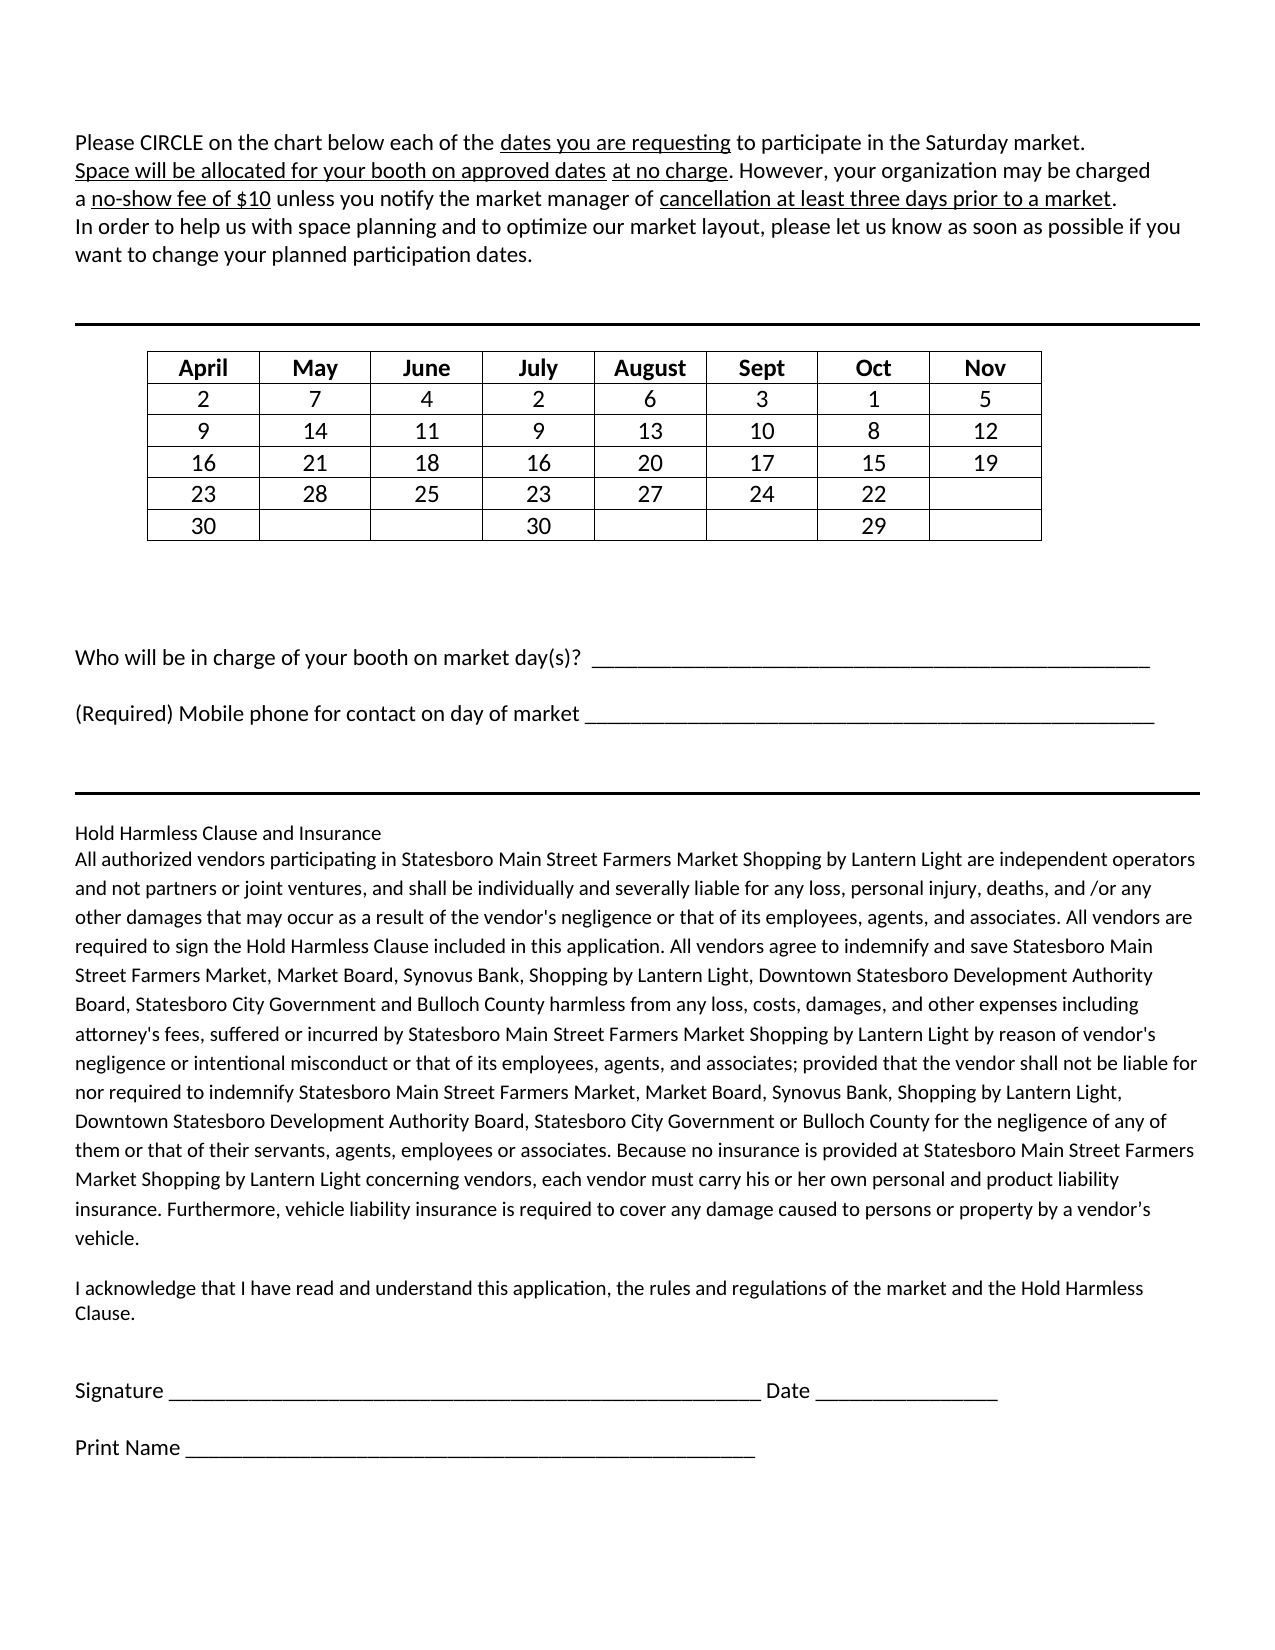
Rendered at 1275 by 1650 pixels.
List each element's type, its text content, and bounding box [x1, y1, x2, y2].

table_cell [930, 510, 1041, 540]
table_cell 3 [707, 384, 817, 414]
text a no-show fee of $10 unless you notify the market manager of cancellation at least three days prior to a market. [75, 184, 1200, 212]
table_cell 30 [148, 510, 259, 540]
table_cell 23 [483, 478, 594, 509]
table_cell 16 [148, 447, 259, 477]
table_cell 29 [818, 510, 929, 540]
table_cell 4 [371, 384, 482, 414]
table_header Sept [707, 352, 817, 383]
table_cell 23 [148, 478, 259, 509]
table_header May [260, 352, 370, 383]
table_cell [260, 510, 370, 540]
table_cell 25 [371, 478, 482, 509]
table_cell [707, 510, 817, 540]
text Who will be in charge of your booth on market day(s)? _________________________________________________ [75, 643, 1200, 671]
table_header July [483, 352, 594, 383]
table_header June [371, 352, 482, 383]
table_cell 18 [371, 447, 482, 477]
text Please CIRCLE on the chart below each of the dates you are requesting to participate in the Saturday market. [75, 128, 1200, 156]
text (Required) Mobile phone for contact on day of market __________________________________________________ [75, 699, 1200, 792]
table_cell 30 [483, 510, 594, 540]
table_cell 11 [371, 415, 482, 446]
table_cell 5 [930, 384, 1041, 414]
table_cell 9 [483, 415, 594, 446]
table_header Oct [818, 352, 929, 383]
text In order to help us with space planning and to optimize our market layout, please let us know as soon as possible if you want to change your planned participation dates. [75, 212, 1200, 268]
table_cell 8 [818, 415, 929, 446]
text Signature ____________________________________________________ Date ________________ [75, 1377, 1200, 1404]
table_cell 15 [818, 447, 929, 477]
table_cell [595, 510, 706, 540]
table_cell 9 [148, 415, 259, 446]
table_cell [371, 510, 482, 540]
table_cell 27 [595, 478, 706, 509]
text I acknowledge that I have read and understand this application, the rules and regulations of the market and the Hold Harmless Clause. [75, 1275, 1200, 1326]
table_cell 21 [260, 447, 370, 477]
table_cell 10 [707, 415, 817, 446]
table_cell 17 [707, 447, 817, 477]
table_cell 20 [595, 447, 706, 477]
table_cell 1 [818, 384, 929, 414]
table_cell [930, 478, 1041, 509]
table_cell 28 [260, 478, 370, 509]
table_cell 22 [818, 478, 929, 509]
text Space will be allocated for your booth on approved dates at no charge. However, your organization may be charged [75, 156, 1200, 184]
table_cell 2 [148, 384, 259, 414]
table_cell 16 [483, 447, 594, 477]
table_cell 12 [930, 415, 1041, 446]
table_cell 24 [707, 478, 817, 509]
table_cell 2 [483, 384, 594, 414]
table_header April [148, 352, 259, 383]
table_cell 13 [595, 415, 706, 446]
table_header Nov [930, 352, 1041, 383]
table_cell 7 [260, 384, 370, 414]
text Print Name __________________________________________________ [75, 1433, 1200, 1461]
table_cell 14 [260, 415, 370, 446]
table_cell 19 [930, 447, 1041, 477]
table_cell 6 [595, 384, 706, 414]
text All authorized vendors participating in Statesboro Main Street Farmers Market Shopping by Lantern Light are independent operators and not partners or joint ventures, and shall be individually and severally liable for any loss, personal injury, deaths, and /or any other damages that may occur as a result of the vendor's negligence or that of its employees, agents, and associates. All vendors are required to sign the Hold Harmless Clause included in this application. All vendors agree to indemnify and save Statesboro Main Street Farmers Market, Market Board, Synovus Bank, Shopping by Lantern Light, Downtown Statesboro Development Authority Board, Statesboro City Government and Bulloch County harmless from any loss, costs, damages, and other expenses including attorney's fees, suffered or incurred by Statesboro Main Street Farmers Market Shopping by Lantern Light by reason of vendor's negligence or intentional misconduct or that of its employees, agents, and associates; provided that the vendor shall not be liable for nor required to indemnify Statesboro Main Street Farmers Market, Market Board, Synovus Bank, Shopping by Lantern Light, Downtown Statesboro Development Authority Board, Statesboro City Government or Bulloch County for the negligence of any of them or that of their servants, agents, employees or associates. Because no insurance is provided at Statesboro Main Street Farmers Market Shopping by Lantern Light concerning vendors, each vendor must carry his or her own personal and product liability insurance. Furthermore, vehicle liability insurance is required to cover any damage caused to persons or property by a vendor’s vehicle. [75, 846, 1200, 1250]
table_header August [595, 352, 706, 383]
text Hold Harmless Clause and Insurance [75, 820, 1200, 846]
